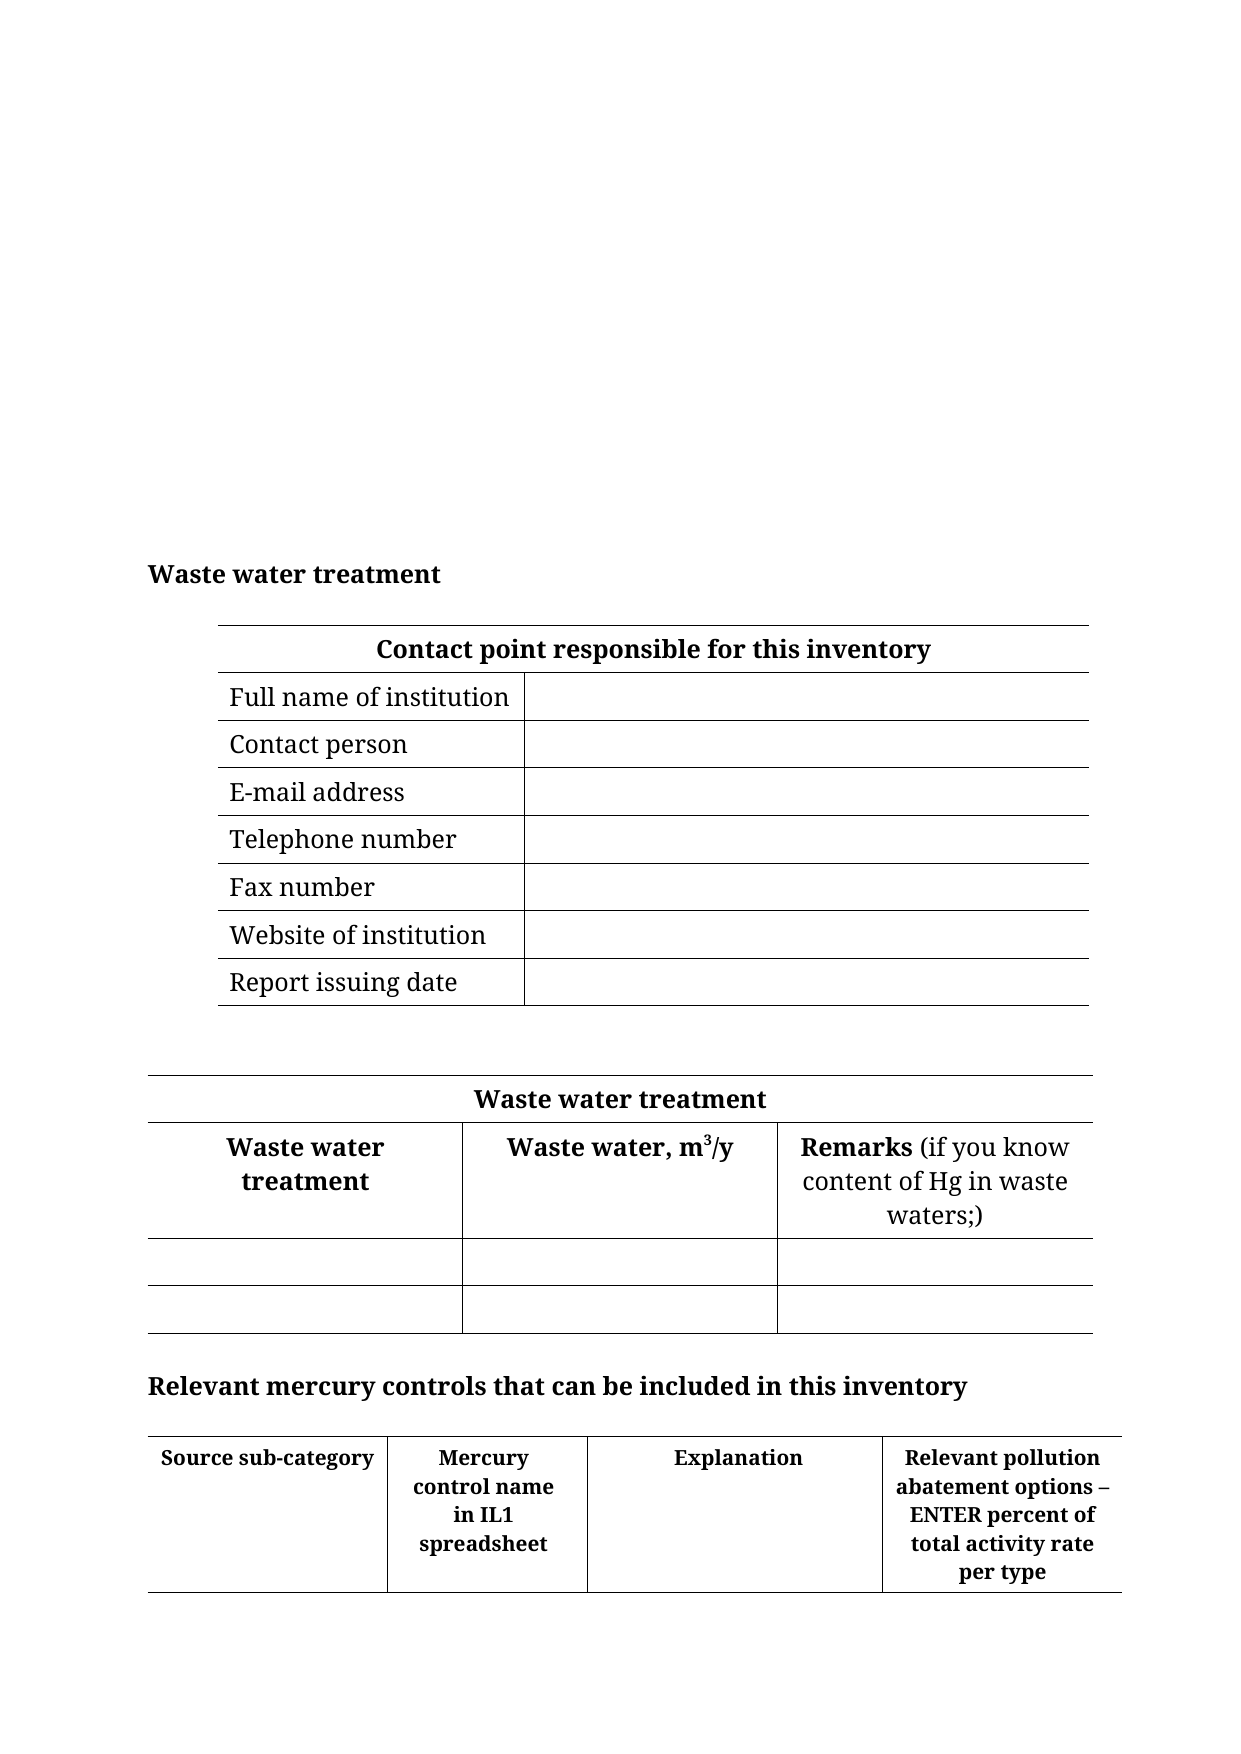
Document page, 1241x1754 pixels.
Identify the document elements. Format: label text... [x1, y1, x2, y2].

table_cell E-mail address [218, 768, 524, 815]
table_cell [778, 1239, 1093, 1285]
table_header Source sub-category [148, 1437, 387, 1592]
table_header Explanation [588, 1437, 882, 1592]
table_cell [525, 816, 1089, 862]
table_cell [778, 1286, 1093, 1333]
table_cell Remarks (if you know content of Hg in waste waters;) [778, 1123, 1093, 1238]
table_header Waste water treatment [148, 1076, 1093, 1122]
table_header Contact point responsible for this inventory [218, 626, 1089, 672]
table_cell [525, 673, 1089, 720]
table_cell Report issuing date [218, 959, 524, 1005]
table_cell Full name of institution [218, 673, 524, 720]
table_cell [148, 1286, 462, 1333]
table_header Relevant pollution abatement options – ENTER percent of total activity rate per type [883, 1437, 1122, 1592]
table_header Mercury control name in IL1 spreadsheet [388, 1437, 587, 1592]
table_cell [525, 911, 1089, 958]
table_cell [525, 721, 1089, 767]
table_cell [148, 1239, 462, 1285]
table_cell [463, 1286, 777, 1333]
table_cell [525, 864, 1089, 910]
table_cell [463, 1239, 777, 1285]
text Relevant mercury controls that can be included in this inventory [148, 1368, 1093, 1402]
table_cell Website of institution [218, 911, 524, 958]
table_cell Telephone number [218, 816, 524, 862]
text Waste water treatment [148, 556, 1093, 590]
table_cell [525, 768, 1089, 815]
table_cell [525, 959, 1089, 1005]
table_cell Waste water, m3/y [463, 1123, 777, 1238]
table_cell Fax number [218, 864, 524, 910]
table_cell Waste water treatment [148, 1123, 462, 1238]
table_cell Contact person [218, 721, 524, 767]
